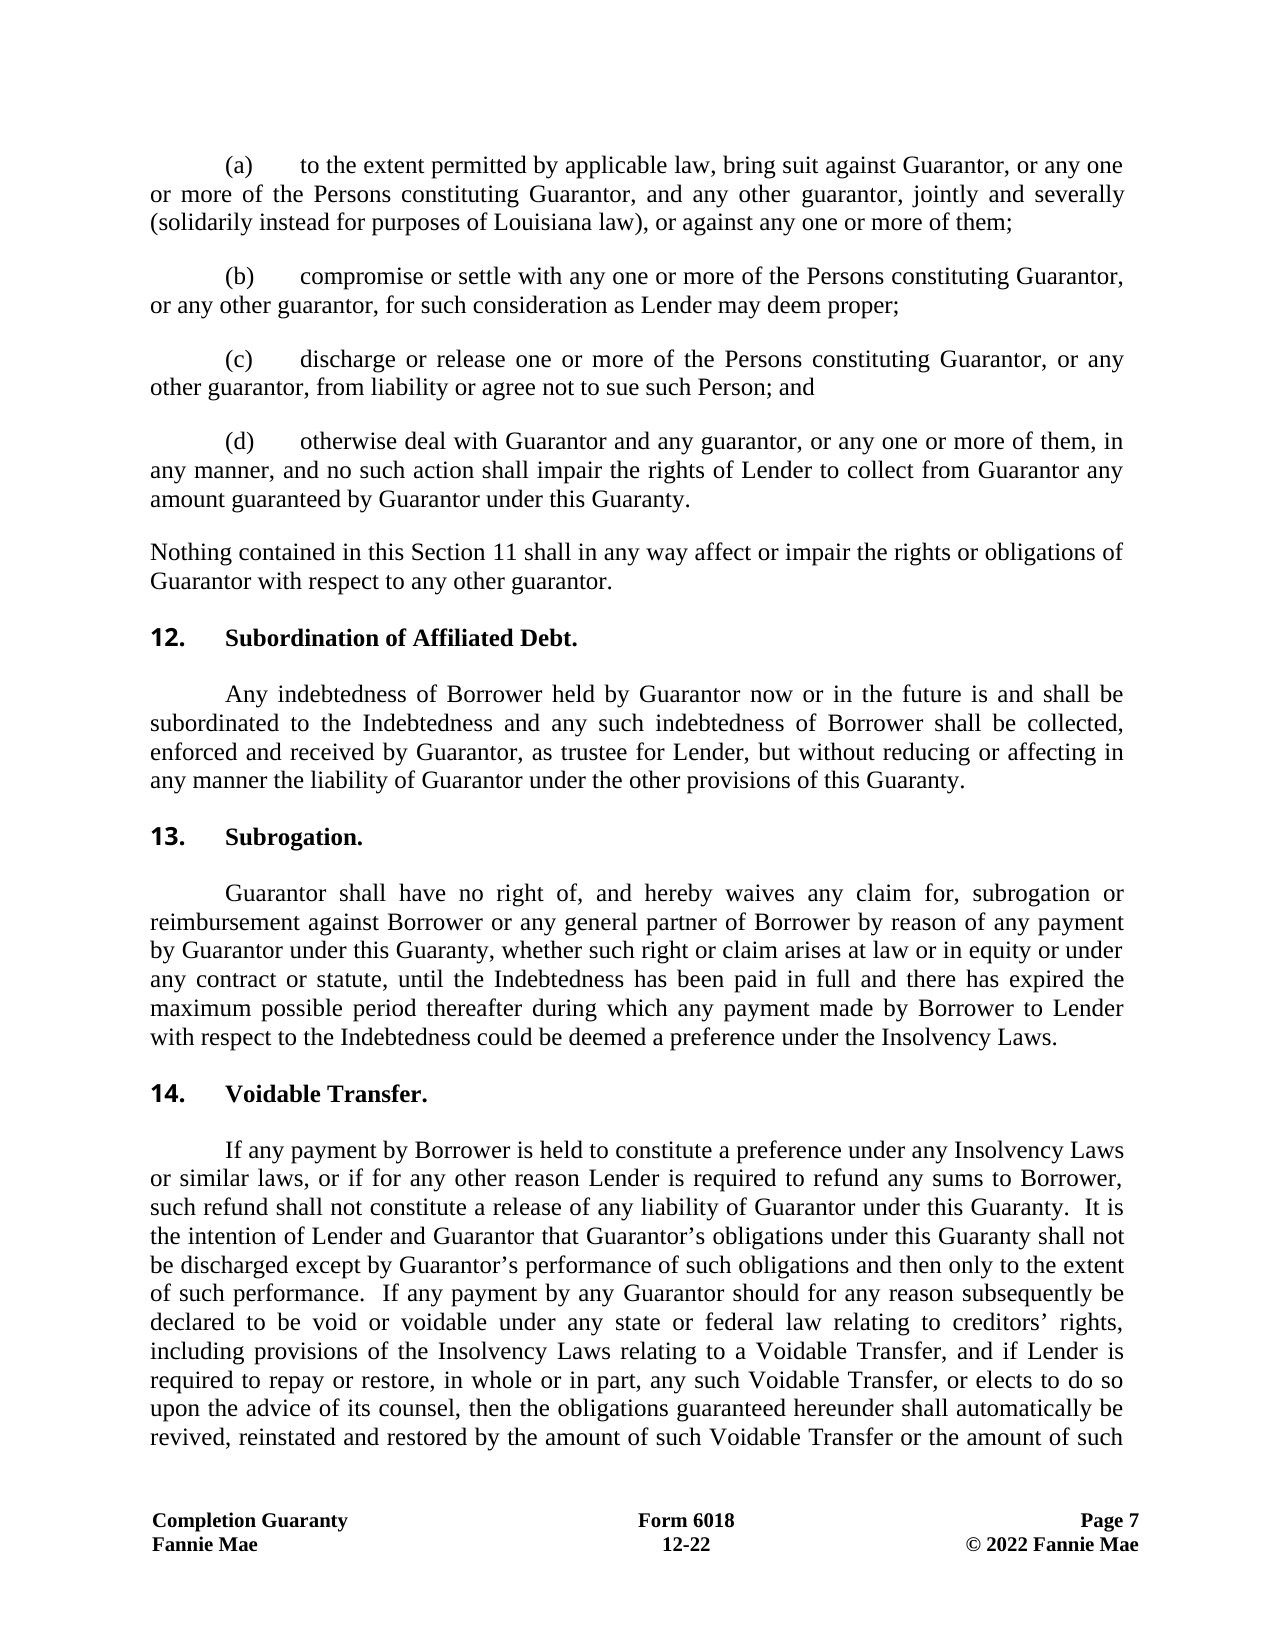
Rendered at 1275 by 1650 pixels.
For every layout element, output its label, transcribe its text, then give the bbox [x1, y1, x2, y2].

subtitle Subrogation. [150, 819, 1125, 853]
subtitle Voidable Transfer. [150, 1076, 1125, 1110]
subtitle compromise or settle with any one or more of the Persons constituting Guarantor, or any other guarantor, for such consideration as Lender may deem proper; [150, 261, 1125, 319]
subtitle otherwise deal with Guarantor and any guarantor, or any one or more of them, in any manner, and no such action shall impair the rights of Lender to collect from Guarantor any amount guaranteed by Guarantor under this Guaranty. [150, 426, 1125, 512]
text Guarantor shall have no right of, and hereby waives any claim for, subrogation or reimbursement against Borrower or any general partner of Borrower by reason of any payment by Guarantor under this Guaranty, whether such right or claim arises at law or in equity or under any contract or statute, until the Indebtedness has been paid in full and there has expired the maximum possible period thereafter during which any payment made by Borrower to Lender with respect to the Indebtedness could be deemed a preference under the Insolvency Laws. [150, 878, 1125, 1051]
text Any indebtedness of Borrower held by Guarantor now or in the future is and shall be subordinated to the Indebtedness and any such indebtedness of Borrower shall be collected, enforced and received by Guarantor, as trustee for Lender, but without reducing or affecting in any manner the liability of Guarantor under the other provisions of this Guaranty. [150, 679, 1125, 794]
text Nothing contained in this Section 11 shall in any way affect or impair the rights or obligations of Guarantor with respect to any other guarantor. [150, 537, 1125, 595]
subtitle to the extent permitted by applicable law, bring suit against Guarantor, or any one or more of the Persons constituting Guarantor, and any other guarantor, jointly and severally (solidarily instead for purposes of law), or against any one or more of them; [150, 150, 1125, 236]
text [150, 1135, 1125, 1451]
subtitle discharge or release one or more of the Persons constituting Guarantor, or any other guarantor, from liability or agree not to sue such Person; and [150, 344, 1125, 401]
subtitle Subordination of Affiliated Debt. [150, 620, 1125, 654]
